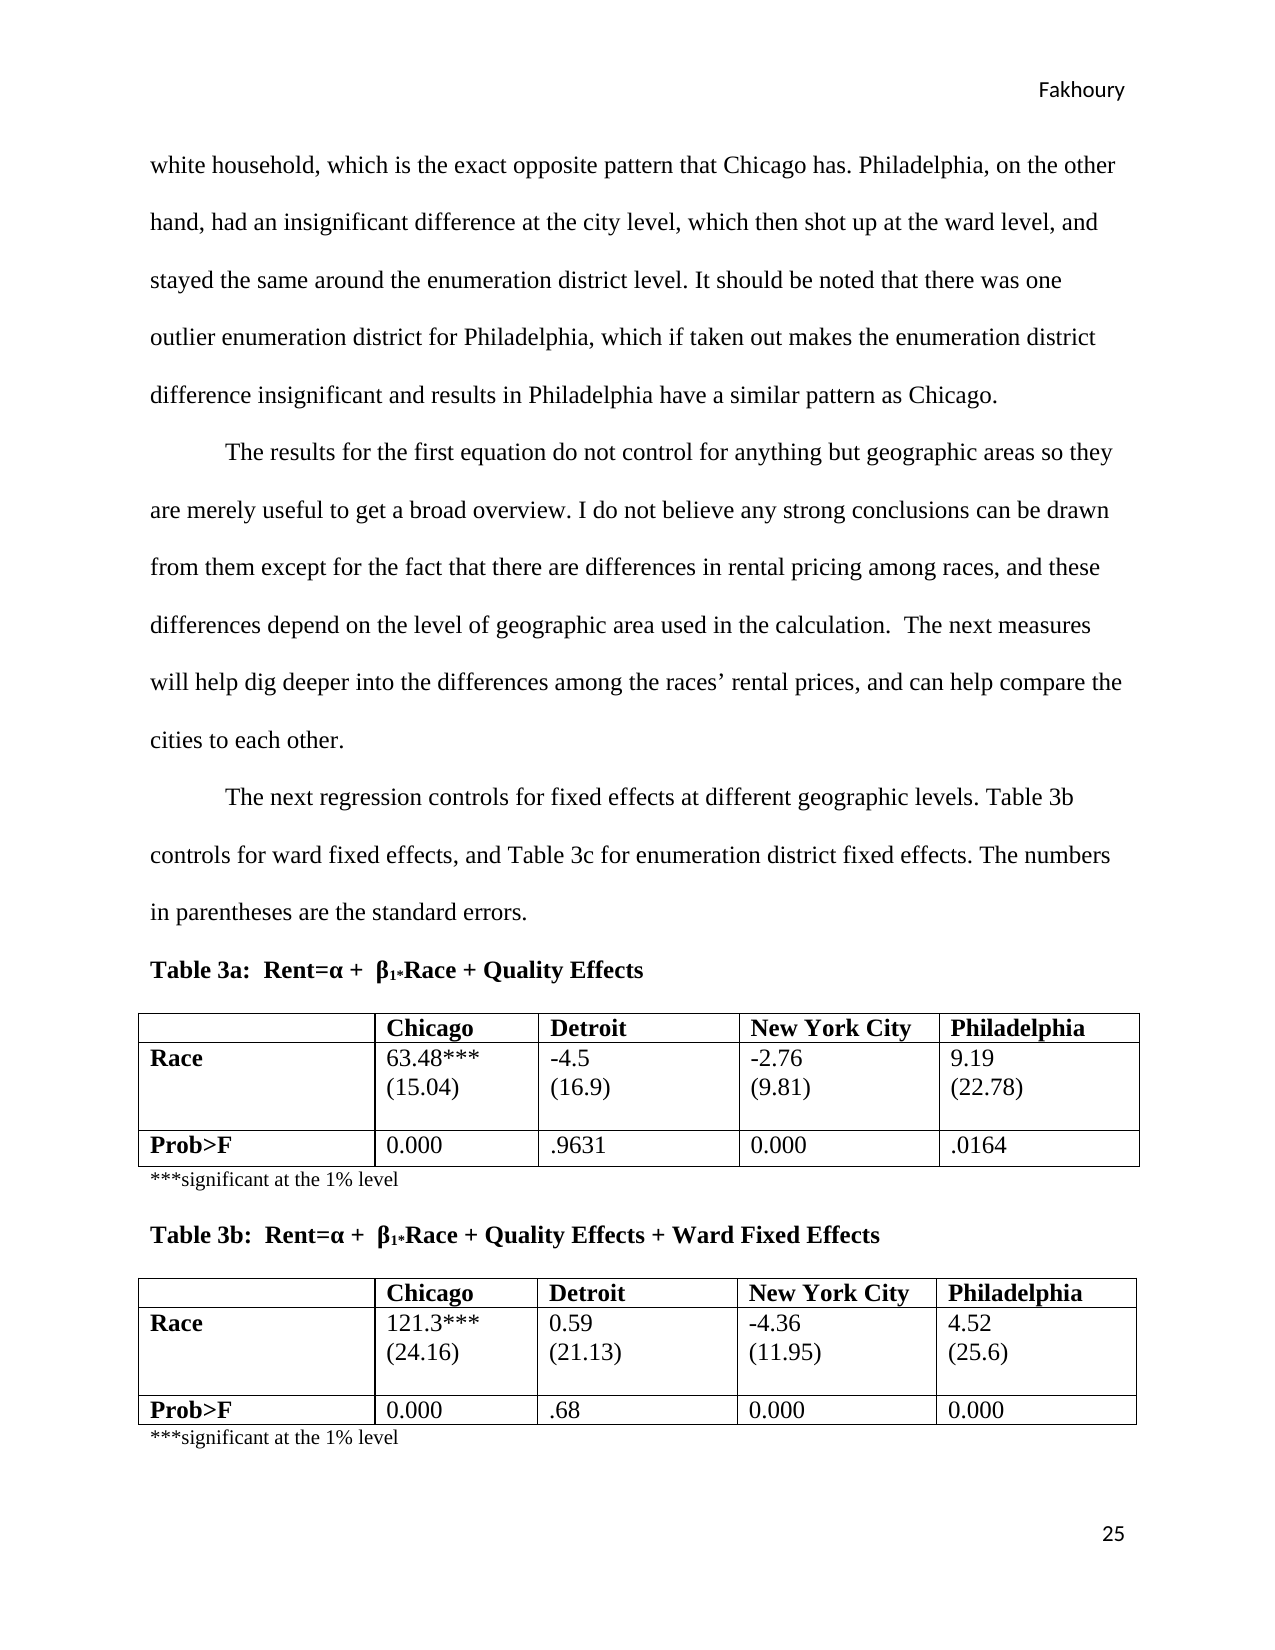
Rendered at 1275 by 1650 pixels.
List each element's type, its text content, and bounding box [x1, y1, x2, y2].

table_cell 0.000 [376, 1396, 537, 1424]
table_header [139, 1279, 374, 1307]
table_header Chicago [376, 1014, 538, 1042]
text The next regression controls for fixed effects at different geographic levels. Table 3b controls for ward fixed effects, and Table 3c for enumeration district fixed effects. The numbers in parentheses are the standard errors. [150, 782, 1125, 926]
table_header [364, 1014, 374, 1042]
text ***significant at the 1% level [150, 1167, 1125, 1191]
table_header Detroit [538, 1279, 737, 1307]
table_cell 0.000 [376, 1131, 538, 1166]
table_cell 4.52 (25.6) [937, 1308, 1136, 1394]
table_cell -4.5 (16.9) [539, 1043, 739, 1129]
table_cell .68 [538, 1396, 737, 1424]
text Table 3b: Rent=α + β1*Race + Quality Effects + Ward Fixed Effects [150, 1220, 1125, 1249]
table_cell .9631 [539, 1131, 739, 1166]
table_cell 9.19 (22.78) [940, 1043, 1139, 1129]
table_header Chicago [376, 1279, 537, 1307]
table_header New York City [738, 1279, 936, 1307]
table_cell -4.36 (11.95) [738, 1308, 936, 1394]
table_header Philadelphia [937, 1279, 1136, 1307]
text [150, 150, 1125, 409]
table_cell 0.59 (21.13) [538, 1308, 737, 1394]
table_cell 0.000 [740, 1131, 939, 1166]
table_cell 0.000 [937, 1396, 1136, 1424]
table_cell 0.000 [738, 1396, 936, 1424]
table_cell 63.48*** (15.04) [376, 1043, 538, 1129]
table_cell 121.3*** (24.16) [376, 1308, 537, 1394]
table_cell Race [139, 1308, 374, 1394]
table_header [139, 1014, 150, 1042]
table_header New York City [740, 1014, 939, 1042]
text The results for the first equation do not control for anything but geographic areas so they are merely useful to get a broad overview. I do not believe any strong conclusions can be drawn from them except for the fact that there are differences in rental pricing among races, and these differences depend on the level of geographic area used in the calculation. The next measures will help dig deeper into the differences among the races’ rental prices, and can help compare the cities to each other. [150, 437, 1125, 754]
table_cell .0164 [940, 1131, 1139, 1166]
table_cell Prob>F [139, 1396, 374, 1424]
text ***significant at the 1% level [150, 1425, 1125, 1449]
text Table 3a: Rent=α + β1*Race + Quality Effects [150, 955, 1125, 984]
table_cell Race [139, 1043, 374, 1129]
table_header Detroit [539, 1014, 739, 1042]
table_cell Prob>F [139, 1131, 374, 1166]
table_header Philadelphia [940, 1014, 1139, 1042]
table_cell -2.76 (9.81) [740, 1043, 939, 1129]
